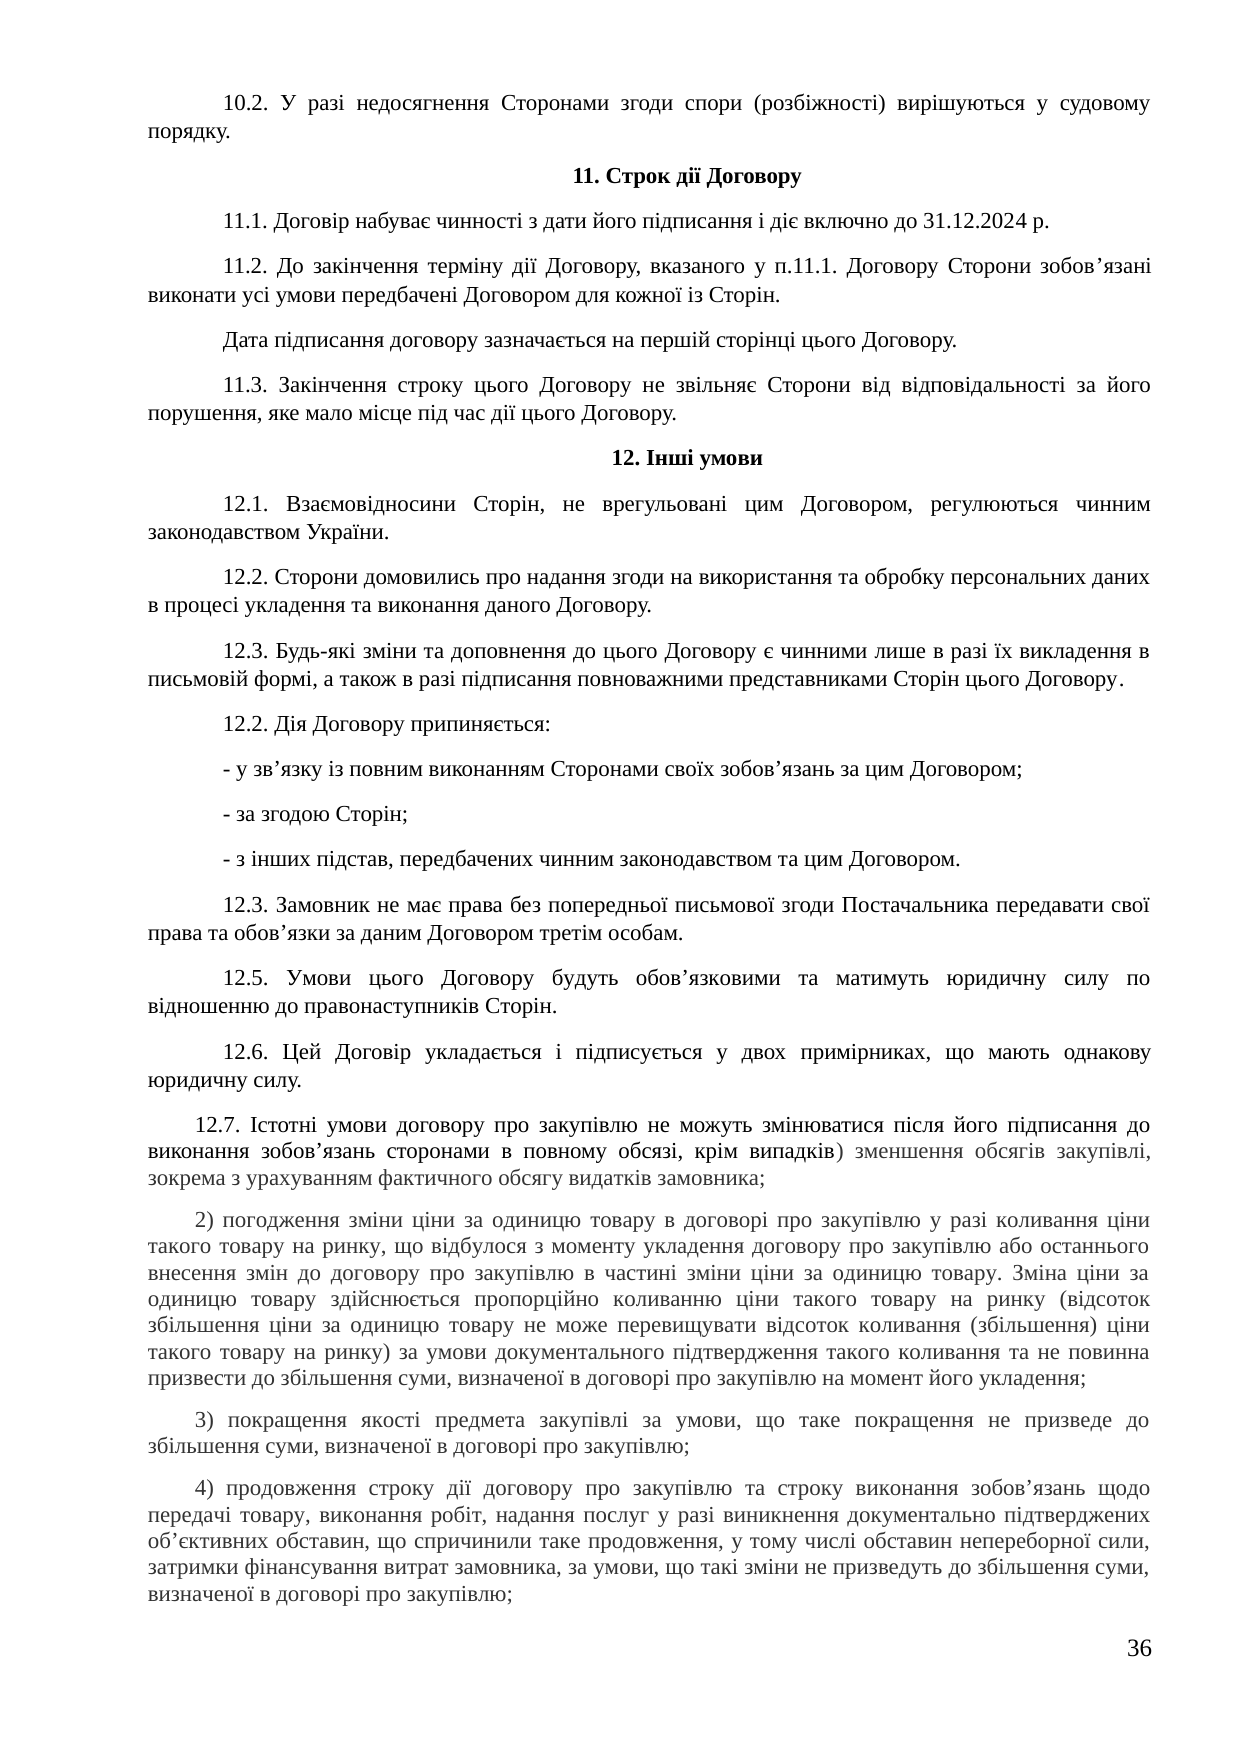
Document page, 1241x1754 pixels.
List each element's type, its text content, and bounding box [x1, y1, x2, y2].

text 11. Строк дії Договору [148, 162, 1152, 188]
text 11.3. Закінчення строку цього Договору не звільняє Сторони від відповідальності за його порушення, яке мало місце під час дії цього Договору. [148, 371, 1152, 426]
text 12.2. Дія Договору припиняється: [148, 710, 1152, 737]
text 12.3. Замовник не має права без попередньої письмової згоди Постачальника передавати свої права та обов’язки за даним Договором третім особам. [148, 891, 1152, 945]
text - з інших підстав, передбачених чинним законодавством та цим Договором. [148, 846, 1152, 872]
text Дата підписання договору зазначається на першій сторінці цього Договору. [148, 326, 1152, 352]
text - у зв’язку із повним виконанням Сторонами своїх зобов’язань за цим Договором; [148, 755, 1152, 782]
text 11.2. До закінчення терміну дії Договору, вказаного у п.11.1. Договору Сторони зобов’язані виконати усі умови передбачені Договором для кожної із Сторін. [148, 252, 1152, 307]
text - за згодою Сторін; [148, 800, 1152, 827]
text 12.5. Умови цього Договору будуть обов’язковими та матимуть юридичну силу по відношенню до правонаступників Сторін. [148, 964, 1152, 1019]
text 3) покращення якості предмета закупівлі за умови, що таке покращення не призведе до збільшення суми, визначеної в договорі про закупівлю; [148, 1406, 1152, 1459]
text 2) погодження зміни ціни за одиницю товару в договорі про закупівлю у разі коливання ціни такого товару на ринку, що відбулося з моменту укладення договору про закупівлю або останнього внесення змін до договору про закупівлю в частині зміни ціни за одиницю товару. Зміна ціни за одиницю товару здійснюється пропорційно коливанню ціни такого товару на ринку (відсоток збільшення ціни за одиницю товару не може перевищувати відсоток коливання (збільшення) ціни такого товару на ринку) за умови документального підтвердження такого коливання та не повинна призвести до збільшення суми, визначеної в договорі про закупівлю на момент його укладення; [148, 1206, 1152, 1390]
text 12.2. Сторони домовились про надання згоди на використання та обробку персональних даних в процесі укладення та виконання даного Договору. [148, 563, 1152, 618]
text 4) продовження строку дії договору про закупівлю та строку виконання зобов’язань щодо передачі товару, виконання робіт, надання послуг у разі виникнення документально підтверджених об’єктивних обставин, що спричинили таке продовження, у тому числі обставин непереборної сили, затримки фінансування витрат замовника, за умови, що такі зміни не призведуть до збільшення суми, визначеної в договорі про закупівлю; [148, 1474, 1152, 1606]
text 11.1. Договір набуває чинності з дати його підписання і діє включно до 31.12.2024 р. [148, 207, 1152, 233]
text 12.7. Істотні умови договору про закупівлю не можуть змінюватися після його підписання до виконання зобов’язань сторонами в повному обсязі, крім випадків) зменшення обсягів закупівлі, зокрема з урахуванням фактичного обсягу видатків замовника; [148, 1111, 1152, 1190]
text 12. Інші умови [148, 444, 1152, 471]
text 12.6. Цей Договір укладається і підписується у двох примірниках, що мають однакову юридичну силу. [148, 1038, 1152, 1092]
text 10.2. У разі недосягнення Сторонами згоди спори (розбіжності) вирішуються у судовому порядку. [148, 88, 1152, 143]
text 12.3. Будь-які зміни та доповнення до цього Договору є чинними лише в разі їх викладення в письмовій формі, а також в разі підписання повноважними представниками Сторін цього Договору. [148, 637, 1152, 691]
text 12.1. Взаємовідносини Сторін, не врегульовані цим Договором, регулюються чинним законодавством України. [148, 489, 1152, 544]
